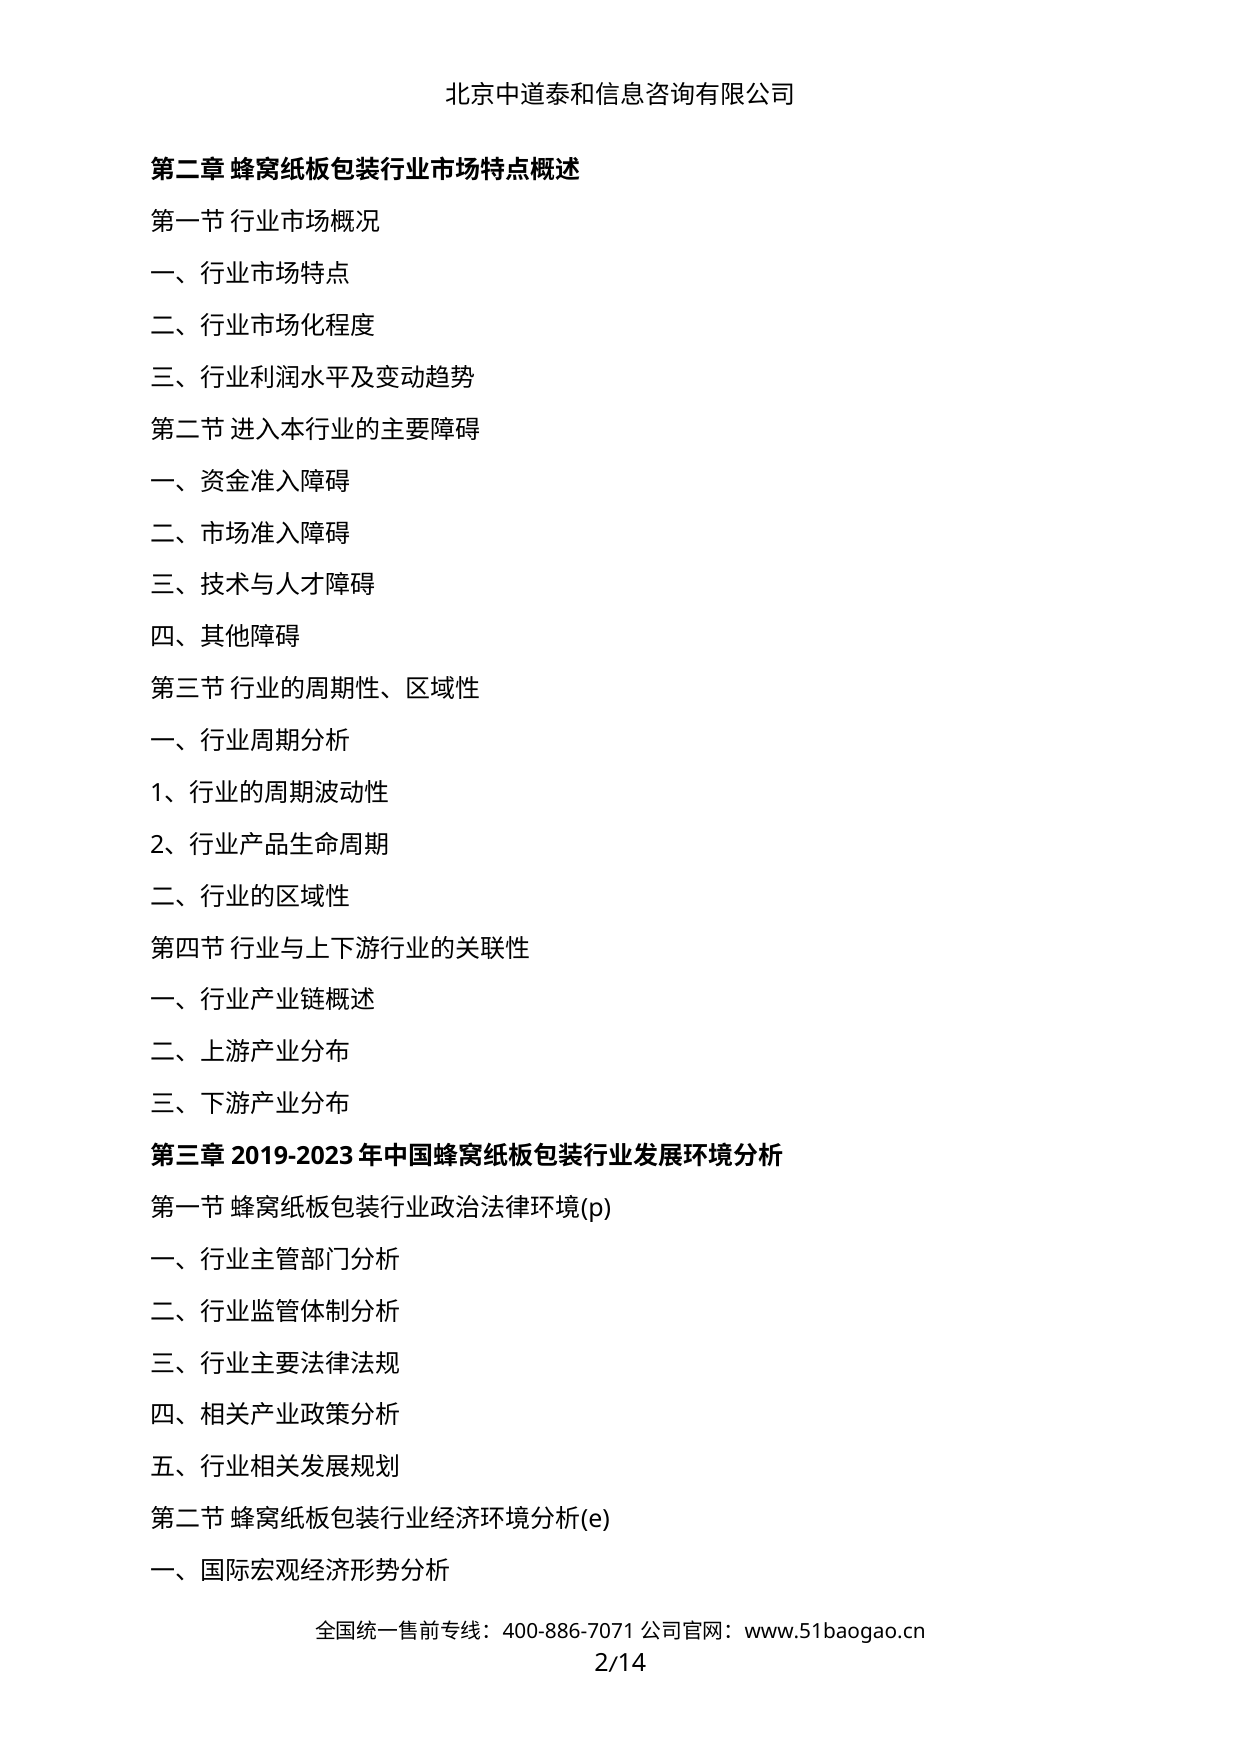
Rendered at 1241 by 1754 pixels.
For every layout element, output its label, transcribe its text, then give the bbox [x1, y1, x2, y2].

text 2、行业产品生命周期 [150, 824, 1090, 861]
text 第三节 行业的周期性、区域性 [150, 669, 1090, 705]
text 1、行业的周期波动性 [150, 772, 1090, 809]
text 一、行业市场特点 [150, 254, 1090, 290]
text 第二章 蜂窝纸板包装行业市场特点概述 [150, 150, 1090, 186]
text 一、国际宏观经济形势分析 [150, 1551, 1090, 1587]
text 一、行业周期分析 [150, 721, 1090, 757]
text 第二节 进入本行业的主要障碍 [150, 409, 1090, 446]
text 二、行业监管体制分析 [150, 1291, 1090, 1327]
text 第二节 蜂窝纸板包装行业经济环境分析(e) [150, 1499, 1090, 1535]
text 第四节 行业与上下游行业的关联性 [150, 928, 1090, 964]
text 三、行业主要法律法规 [150, 1343, 1090, 1379]
text 一、资金准入障碍 [150, 461, 1090, 497]
text 一、行业产业链概述 [150, 980, 1090, 1016]
text 第一节 蜂窝纸板包装行业政治法律环境(p) [150, 1187, 1090, 1224]
text 二、市场准入障碍 [150, 513, 1090, 549]
text 三、技术与人才障碍 [150, 565, 1090, 601]
text 四、其他障碍 [150, 617, 1090, 653]
text 二、行业市场化程度 [150, 306, 1090, 342]
text 二、行业的区域性 [150, 876, 1090, 912]
text 一、行业主管部门分析 [150, 1239, 1090, 1276]
text 三、下游产业分布 [150, 1084, 1090, 1120]
text 四、相关产业政策分析 [150, 1395, 1090, 1431]
text 第一节 行业市场概况 [150, 202, 1090, 238]
text 五、行业相关发展规划 [150, 1447, 1090, 1483]
text 三、行业利润水平及变动趋势 [150, 357, 1090, 394]
text 第三章 2019-2023年中国蜂窝纸板包装行业发展环境分析 [150, 1136, 1090, 1172]
text 二、上游产业分布 [150, 1032, 1090, 1068]
